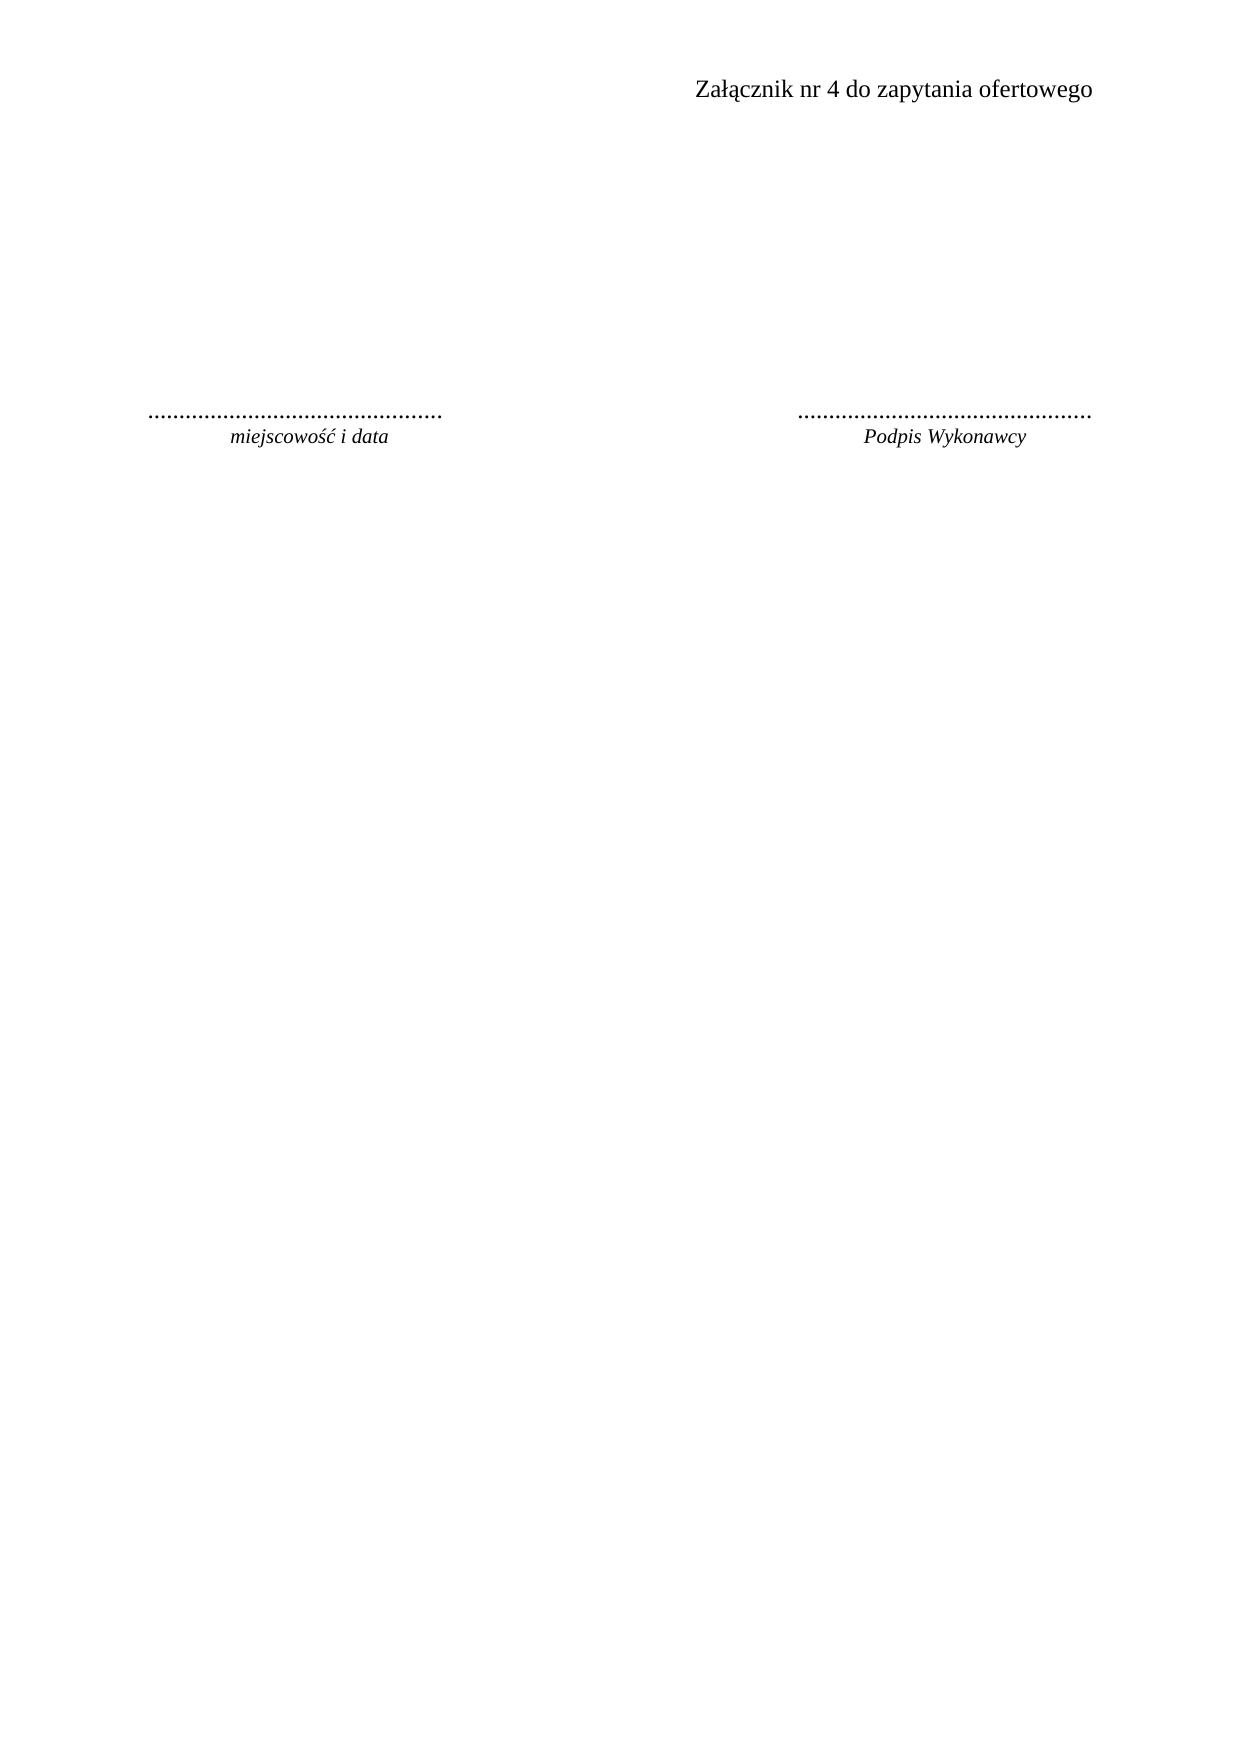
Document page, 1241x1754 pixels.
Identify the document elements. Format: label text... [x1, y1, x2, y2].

text miejscowość i data Podpis Wykonawcy [230, 424, 1093, 448]
